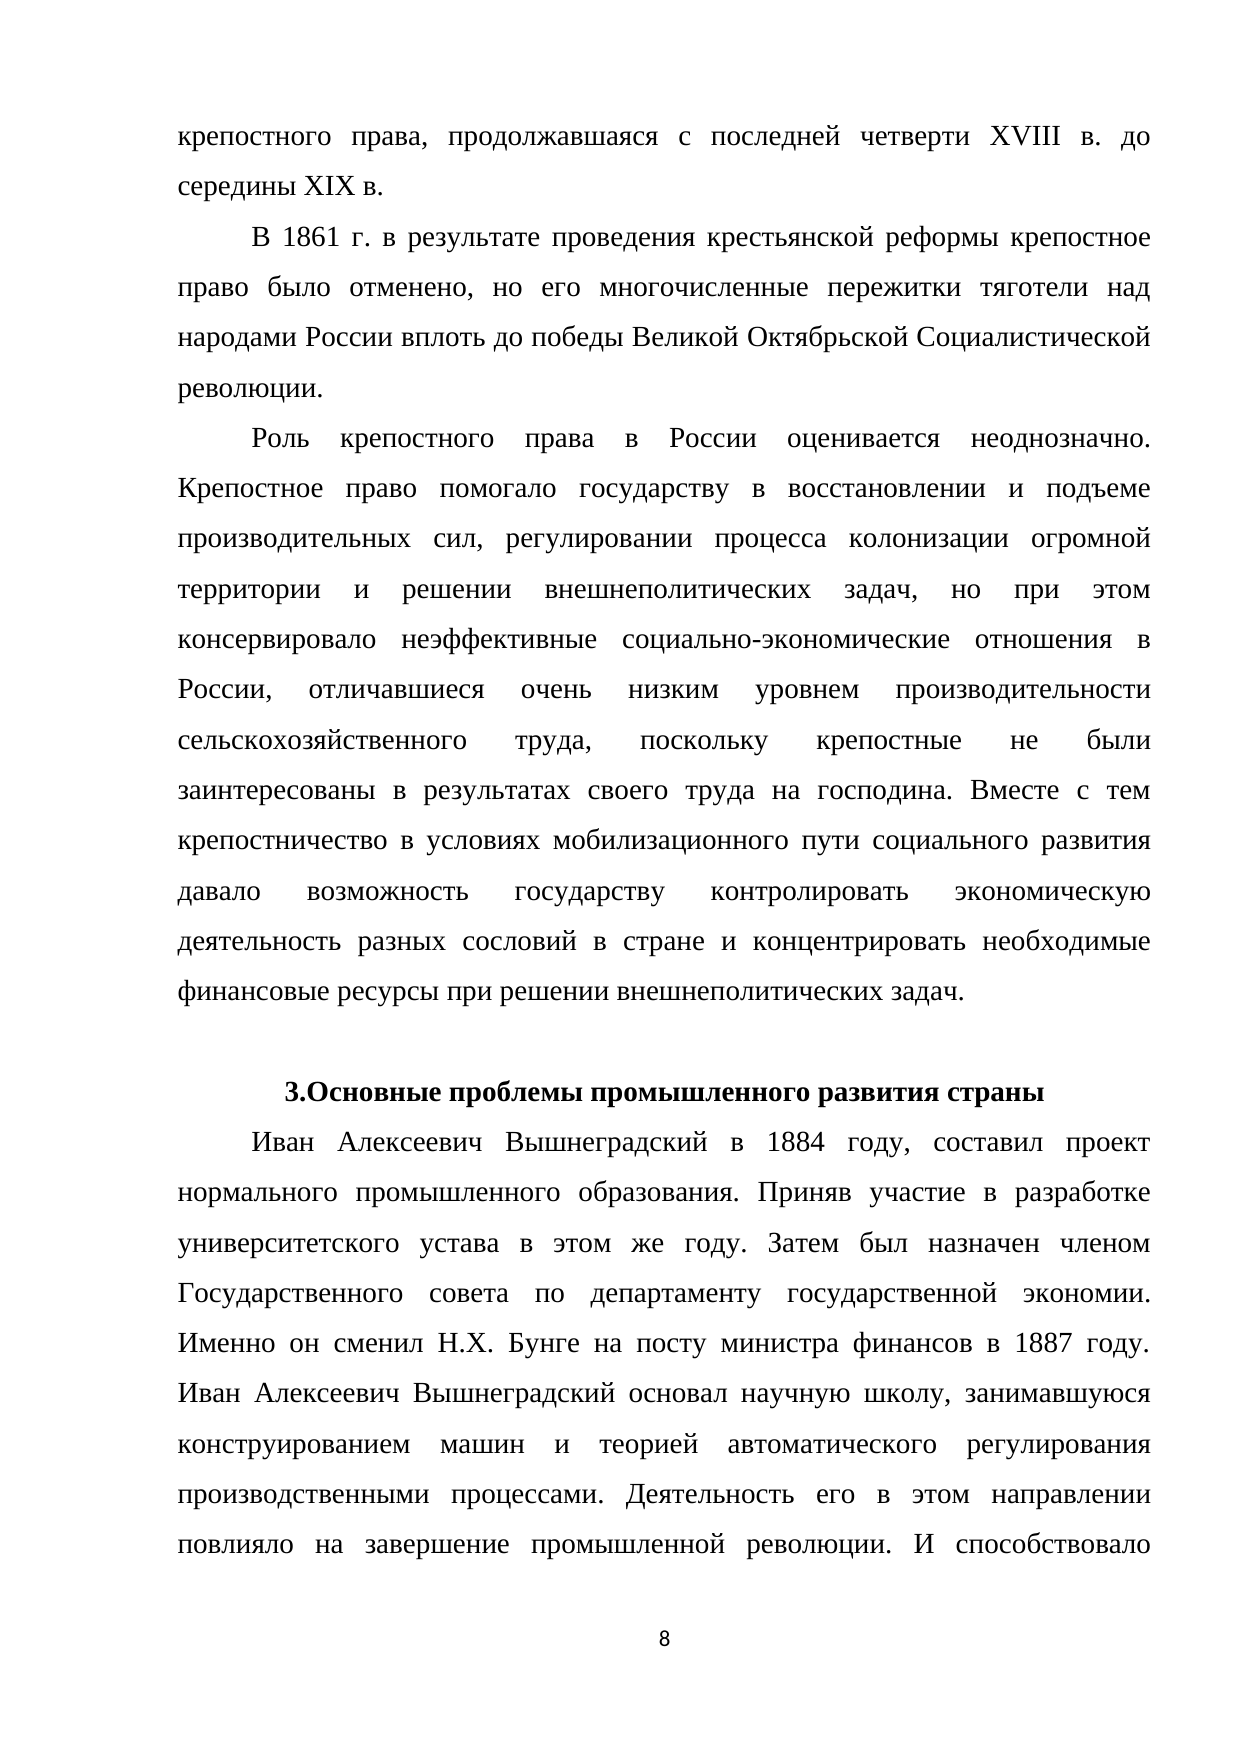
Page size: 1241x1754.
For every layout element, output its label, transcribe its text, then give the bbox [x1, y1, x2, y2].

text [177, 118, 1152, 202]
text Роль крепостного права в России оценивается неоднозначно. Крепостное право помогало государству в восстановлении и подъеме производительных сил, регулировании процесса колонизации огромной территории и решении внешнеполитических задач, но при этом консервировало неэффективные социально-экономические отношения в России, отличавшиеся очень низким уровнем производительности сельскохозяйственного труда, поскольку крепостные не были заинтересованы в результатах своего труда на господина. Вместе с тем крепостничество в условиях мобилизационного пути социального развития давало возможность государству контролировать экономическую деятельность разных сословий в стране и концентрировать необходимые финансовые ресурсы при решении внешнеполитических задач. [177, 420, 1152, 1007]
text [177, 1124, 1152, 1560]
text В 1861 г. в результате проведения крестьянской реформы крепостное право было отменено, но его многочисленные пережитки тяготели над народами России вплоть до победы Великой Октябрьской Социалистической революции. [177, 219, 1152, 403]
subtitle 3.Основные проблемы промышленного развития страны [177, 1074, 1152, 1107]
